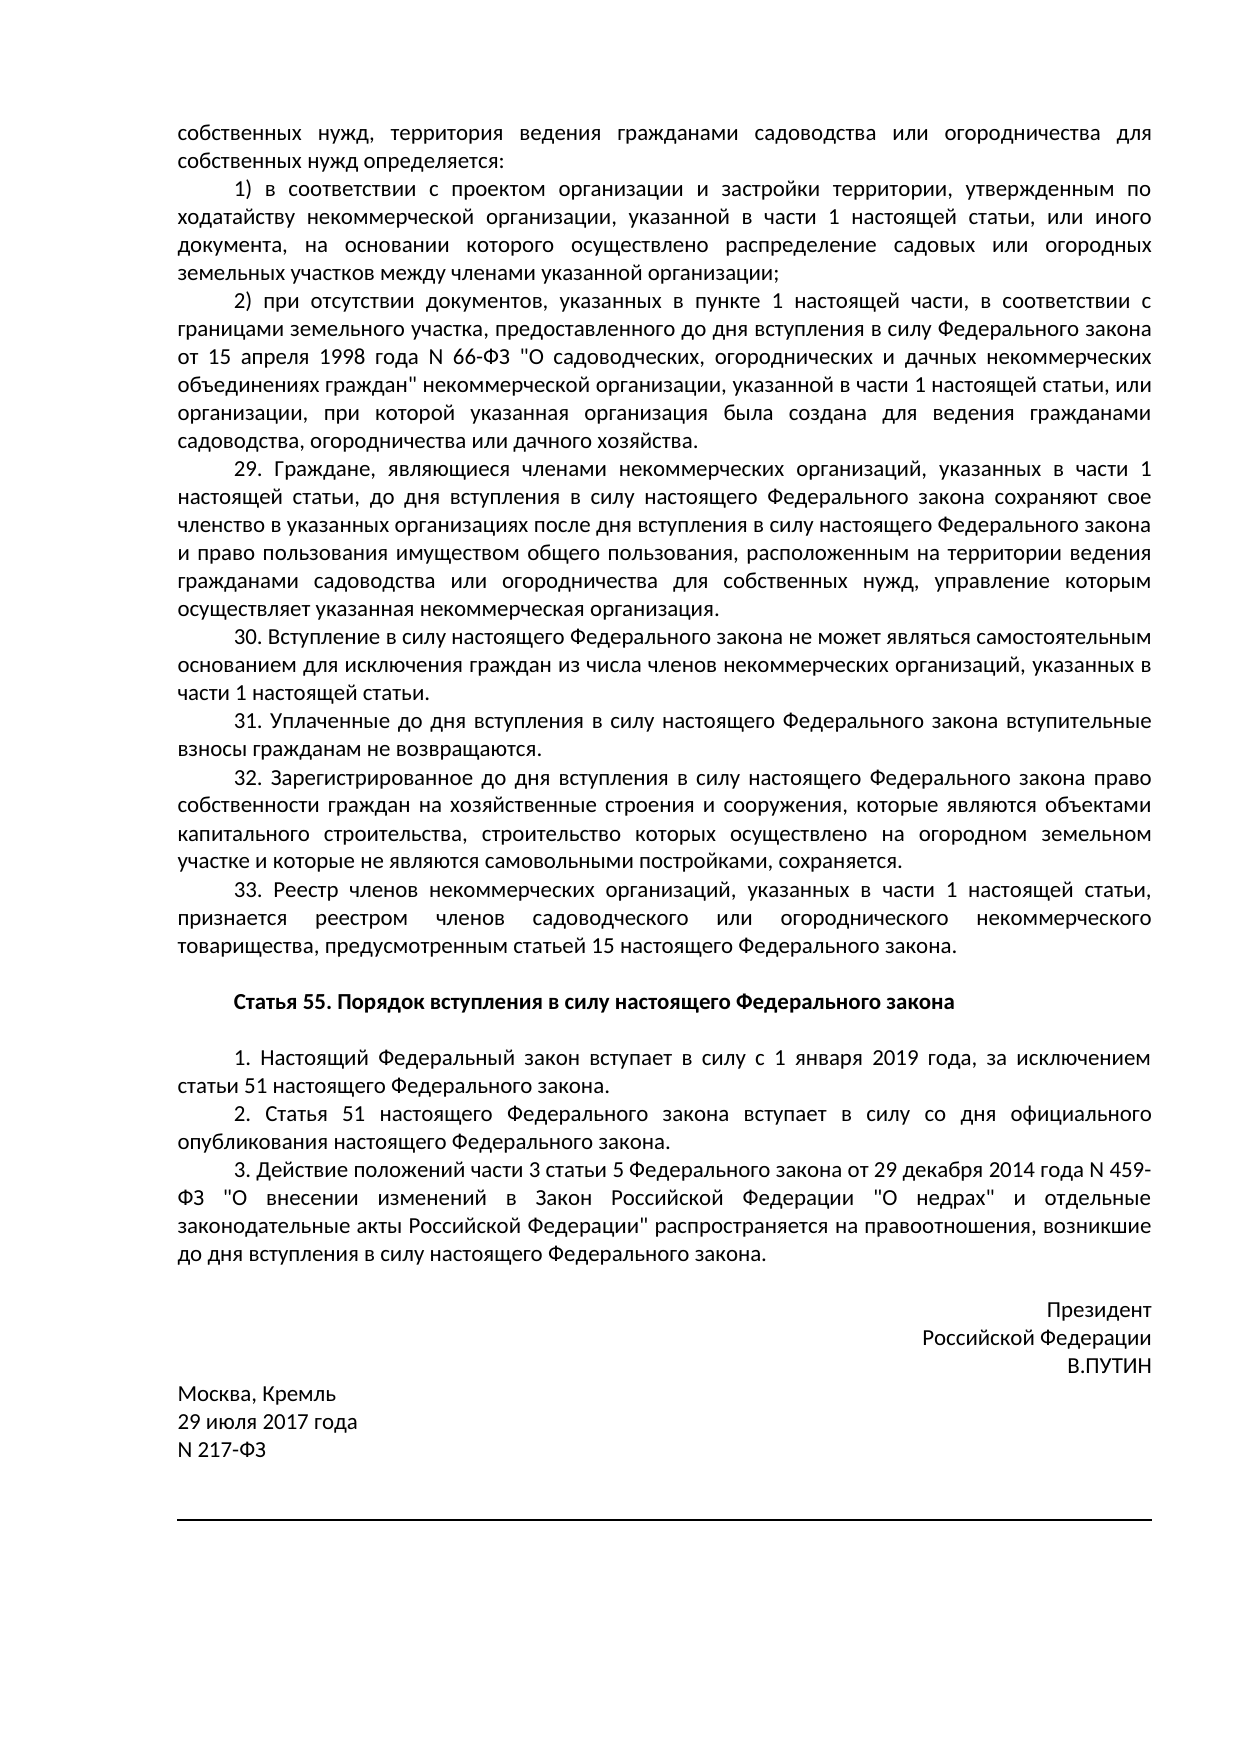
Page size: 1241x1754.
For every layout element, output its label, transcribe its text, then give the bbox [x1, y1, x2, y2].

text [177, 118, 1152, 174]
text 29. Граждане, являющиеся членами некоммерческих организаций, указанных в части 1 настоящей статьи, до дня вступления в силу настоящего Федерального закона сохраняют свое членство в указанных организациях после дня вступления в силу настоящего Федерального закона и право пользования имуществом общего пользования, расположенным на территории ведения гражданами садоводства или огородничества для собственных нужд, управление которым осуществляет указанная некоммерческая организация. [177, 454, 1152, 622]
text Российской Федерации [177, 1323, 1152, 1351]
title Статья 55. Порядок вступления в силу настоящего Федерального закона [177, 987, 1152, 1015]
text 1. Настоящий Федеральный закон вступает в силу с 1 января 2019 года, за исключением статьи 51 настоящего Федерального закона. [177, 1043, 1152, 1099]
text 1) в соответствии с проектом организации и застройки территории, утвержденным по ходатайству некоммерческой организации, указанной в части 1 настоящей статьи, или иного документа, на основании которого осуществлено распределение садовых или огородных земельных участков между членами указанной организации; [177, 174, 1152, 286]
text 33. Реестр членов некоммерческих организаций, указанных в части 1 настоящей статьи, признается реестром членов садоводческого или огороднического некоммерческого товарищества, предусмотренным статьей 15 настоящего Федерального закона. [177, 875, 1152, 959]
text 31. Уплаченные до дня вступления в силу настоящего Федерального закона вступительные взносы гражданам не возвращаются. [177, 707, 1152, 763]
text 29 июля 2017 года [177, 1407, 1152, 1435]
text N 217-ФЗ [177, 1435, 1152, 1463]
text 30. Вступление в силу настоящего Федерального закона не может являться самостоятельным основанием для исключения граждан из числа членов некоммерческих организаций, указанных в части 1 настоящей статьи. [177, 622, 1152, 707]
text 32. Зарегистрированное до дня вступления в силу настоящего Федерального закона право собственности граждан на хозяйственные строения и сооружения, которые являются объектами капитального строительства, строительство которых осуществлено на огородном земельном участке и которые не являются самовольными постройками, сохраняется. [177, 763, 1152, 875]
text В.ПУТИН [177, 1351, 1152, 1379]
text Президент [177, 1295, 1152, 1323]
text Москва, Кремль [177, 1379, 1152, 1407]
text 2. Статья 51 настоящего Федерального закона вступает в силу со дня официального опубликования настоящего Федерального закона. [177, 1099, 1152, 1155]
text 3. Действие положений части 3 статьи 5 Федерального закона от 29 декабря 2014 года N 459-ФЗ "О внесении изменений в Закон Российской Федерации "О недрах" и отдельные законодательные акты Российской Федерации" распространяется на правоотношения, возникшие до дня вступления в силу настоящего Федерального закона. [177, 1155, 1152, 1267]
text 2) при отсутствии документов, указанных в пункте 1 настоящей части, в соответствии с границами земельного участка, предоставленного до дня вступления в силу Федерального закона от 15 апреля 1998 года N 66-ФЗ "О садоводческих, огороднических и дачных некоммерческих объединениях граждан" некоммерческой организации, указанной в части 1 настоящей статьи, или организации, при которой указанная организация была создана для ведения гражданами садоводства, огородничества или дачного хозяйства. [177, 286, 1152, 454]
